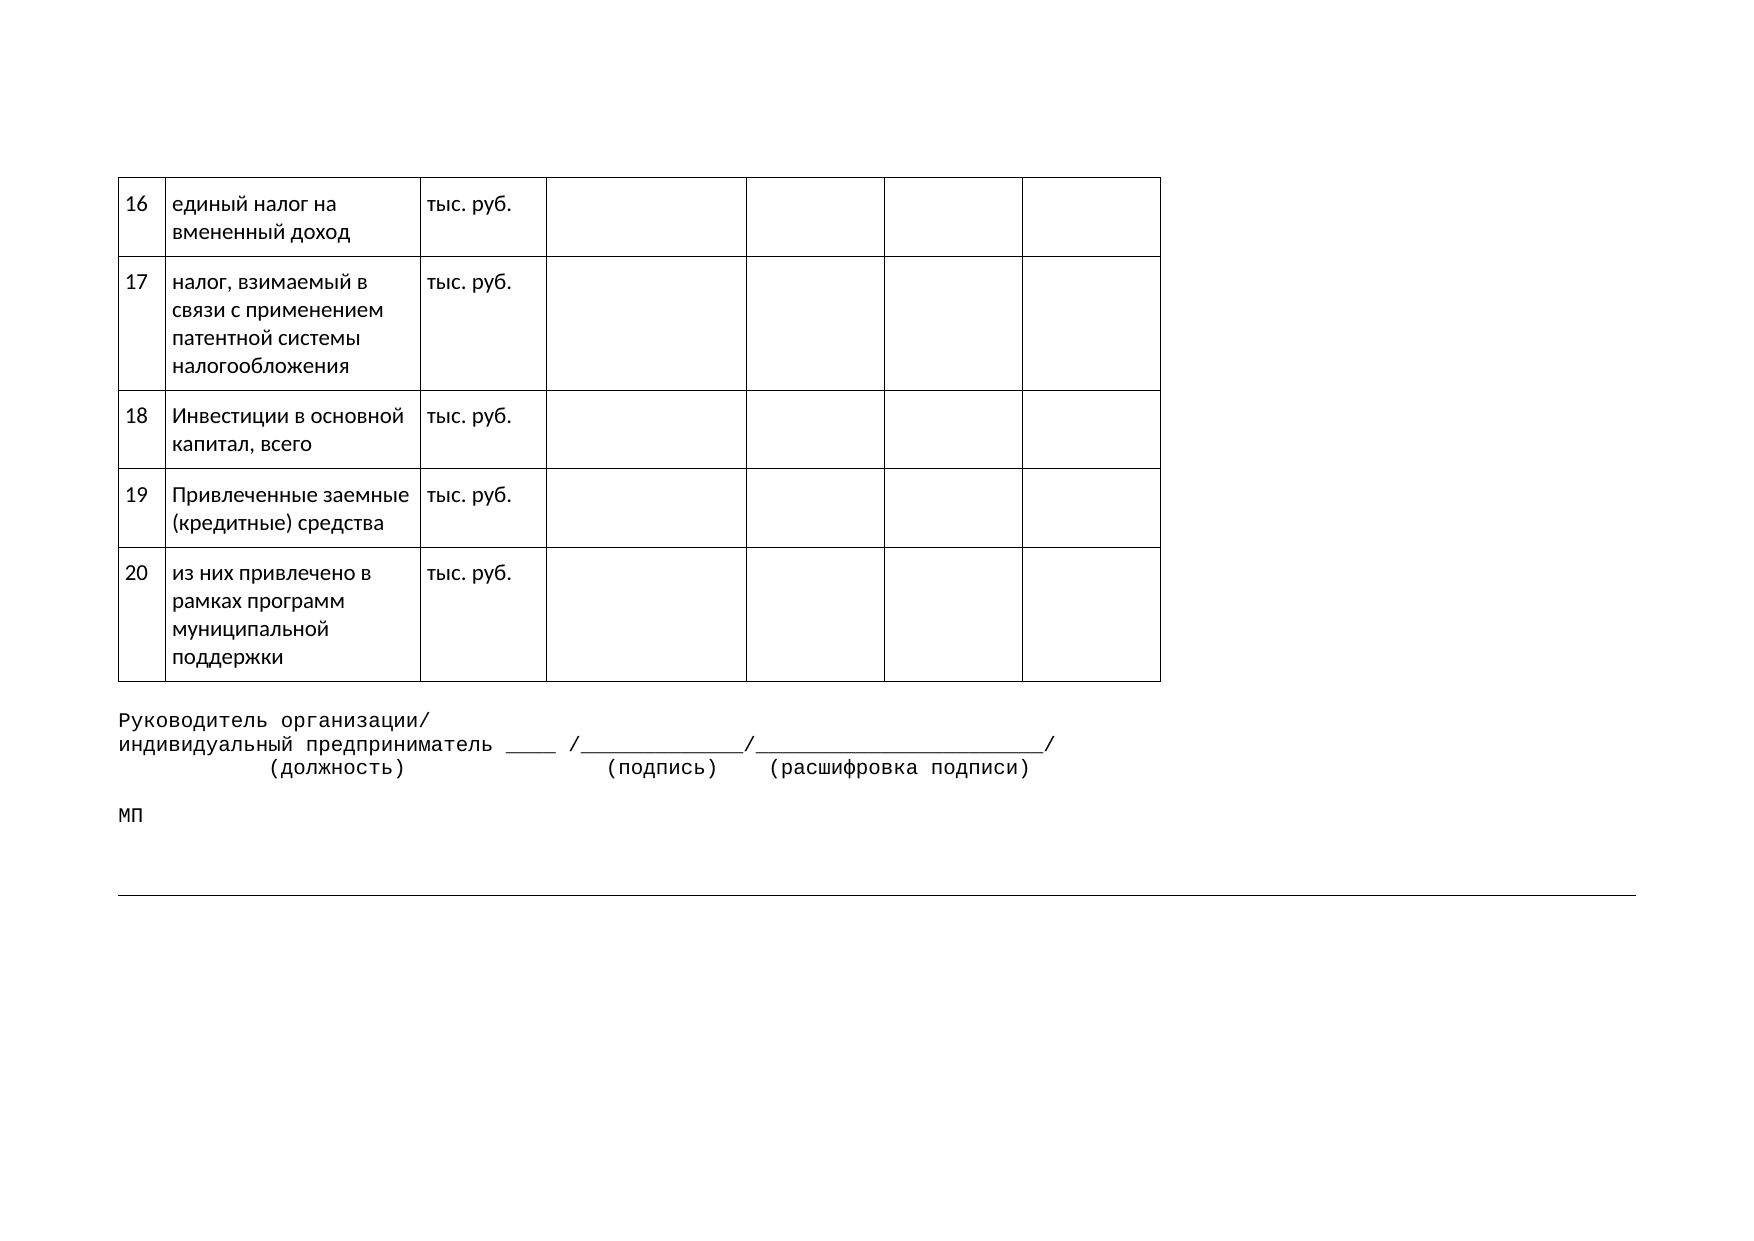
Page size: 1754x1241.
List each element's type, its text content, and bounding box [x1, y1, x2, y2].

table_cell налог, взимаемый в связи с применением патентной системы налогообложения [166, 257, 420, 390]
table_cell [547, 548, 746, 681]
table_cell [747, 178, 884, 256]
table_cell [1023, 257, 1160, 390]
table_cell 17 [119, 257, 165, 390]
table_cell 20 [119, 548, 165, 681]
text МП [118, 804, 1636, 828]
table_cell 18 [119, 391, 165, 468]
table_cell 19 [119, 469, 165, 547]
table_cell тыс. руб. [421, 178, 546, 256]
table_cell [747, 548, 884, 681]
table_cell [1023, 548, 1160, 681]
table_cell тыс. руб. [421, 391, 546, 468]
text (должность) (подпись) (расшифровка подписи) [118, 757, 1636, 781]
text индивидуальный предприниматель ____ /_____________/_______________________/ [118, 734, 1636, 757]
table_cell [547, 178, 746, 256]
table_cell [1023, 391, 1160, 468]
table_cell тыс. руб. [421, 548, 546, 681]
table_cell [547, 257, 746, 390]
table_cell [547, 391, 746, 468]
table_cell [747, 469, 884, 547]
table_cell из них привлечено в рамках программ муниципальной поддержки [166, 548, 420, 681]
table_cell [885, 548, 1022, 681]
table_cell [885, 257, 1022, 390]
table_cell [547, 469, 746, 547]
table_cell [885, 178, 1022, 256]
table_cell тыс. руб. [421, 257, 546, 390]
table_cell [1023, 178, 1160, 256]
table_cell [885, 391, 1022, 468]
table_cell [885, 469, 1022, 547]
table_cell [747, 257, 884, 390]
table_cell единый налог на вмененный доход [166, 178, 420, 256]
table_cell [747, 391, 884, 468]
table_cell [1023, 469, 1160, 547]
text Руководитель организации/ [118, 710, 1636, 734]
table_cell Привлеченные заемные (кредитные) средства [166, 469, 420, 547]
table_cell Инвестиции в основной капитал, всего [166, 391, 420, 468]
table_cell тыс. руб. [421, 469, 546, 547]
table_cell 16 [119, 178, 165, 256]
